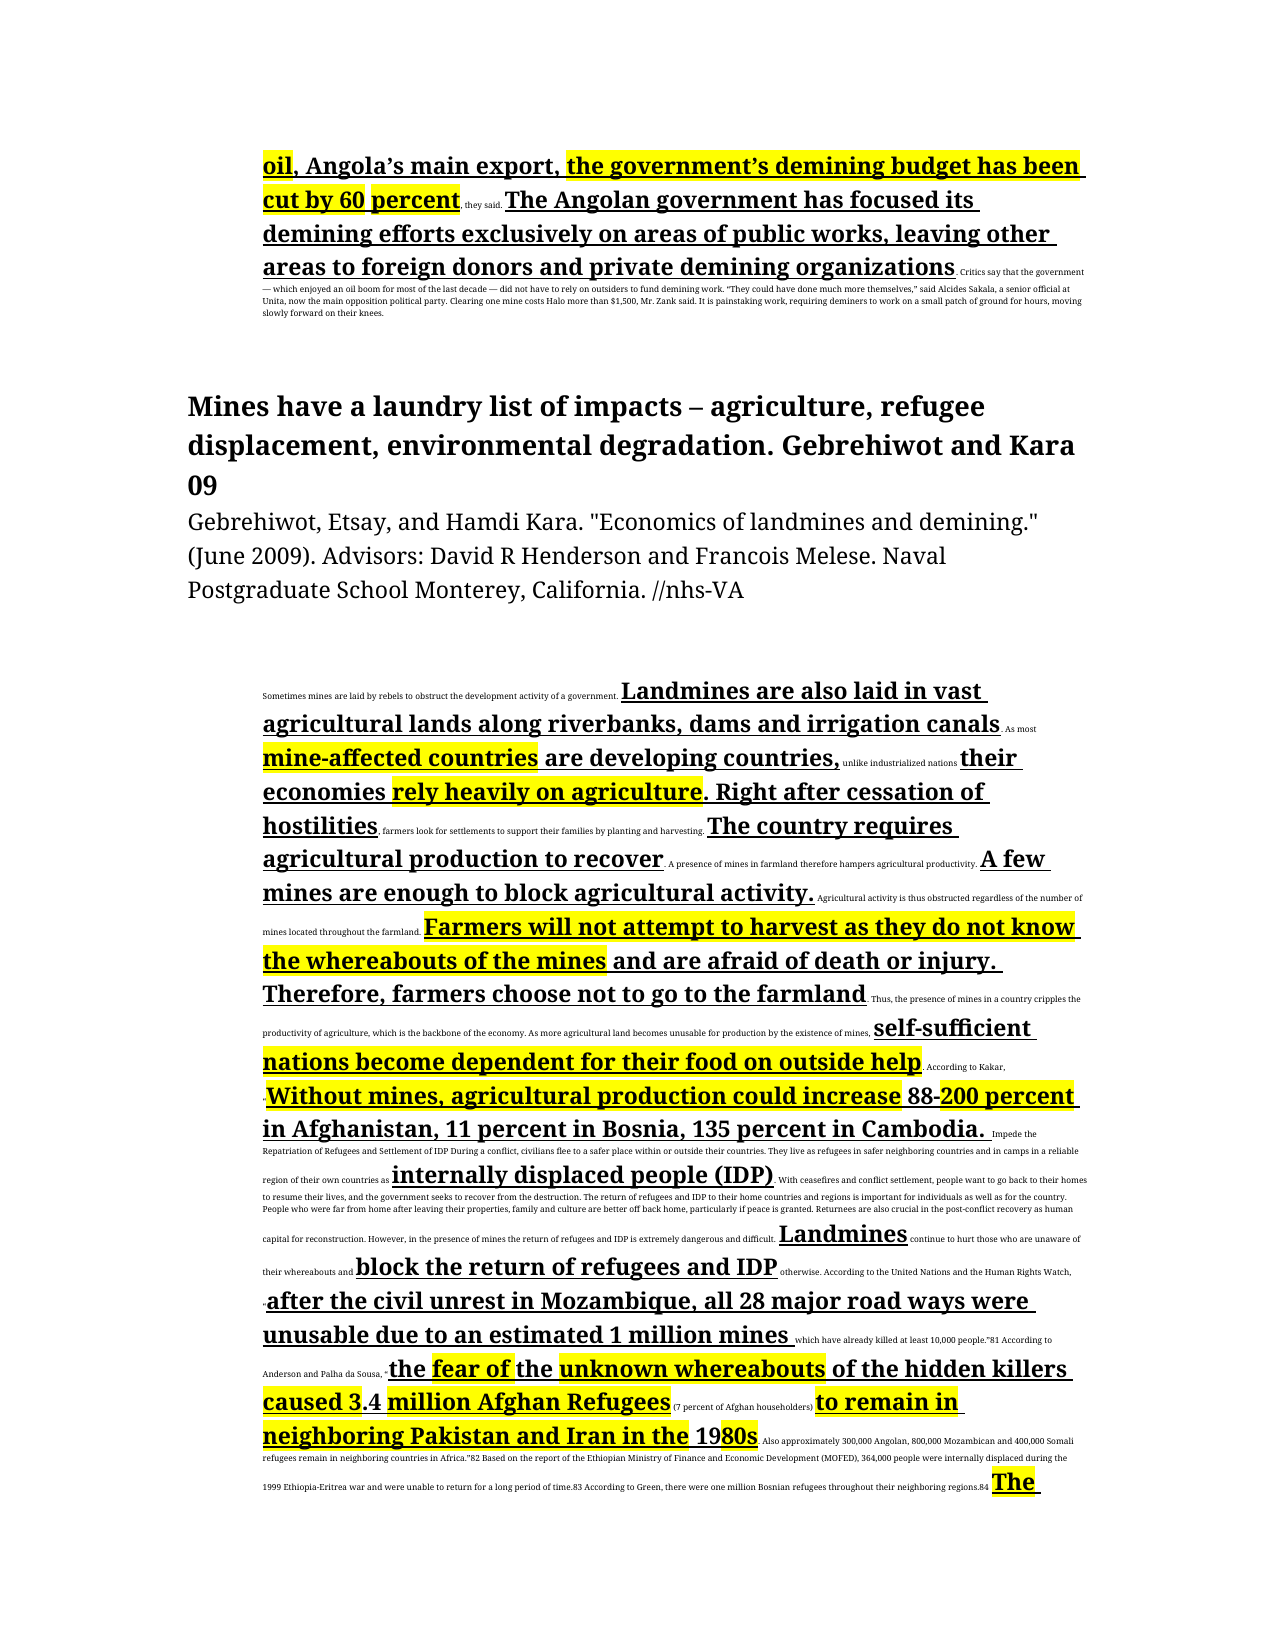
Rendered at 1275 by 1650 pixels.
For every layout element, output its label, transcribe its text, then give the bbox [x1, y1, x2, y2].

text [262, 675, 1087, 1497]
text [262, 150, 1087, 319]
subtitle Mines have a laundry list of impacts – agriculture, refugee displacement, environmental degradation. Gebrehiwot and Kara 09 [187, 387, 1087, 503]
text Gebrehiwot, Etsay, and Hamdi Kara. "Economics of landmines and demining." (June 2009). Advisors: David R Henderson and Francois Melese. Naval Postgraduate School Monterey, California. //nhs-VA [187, 506, 1087, 605]
